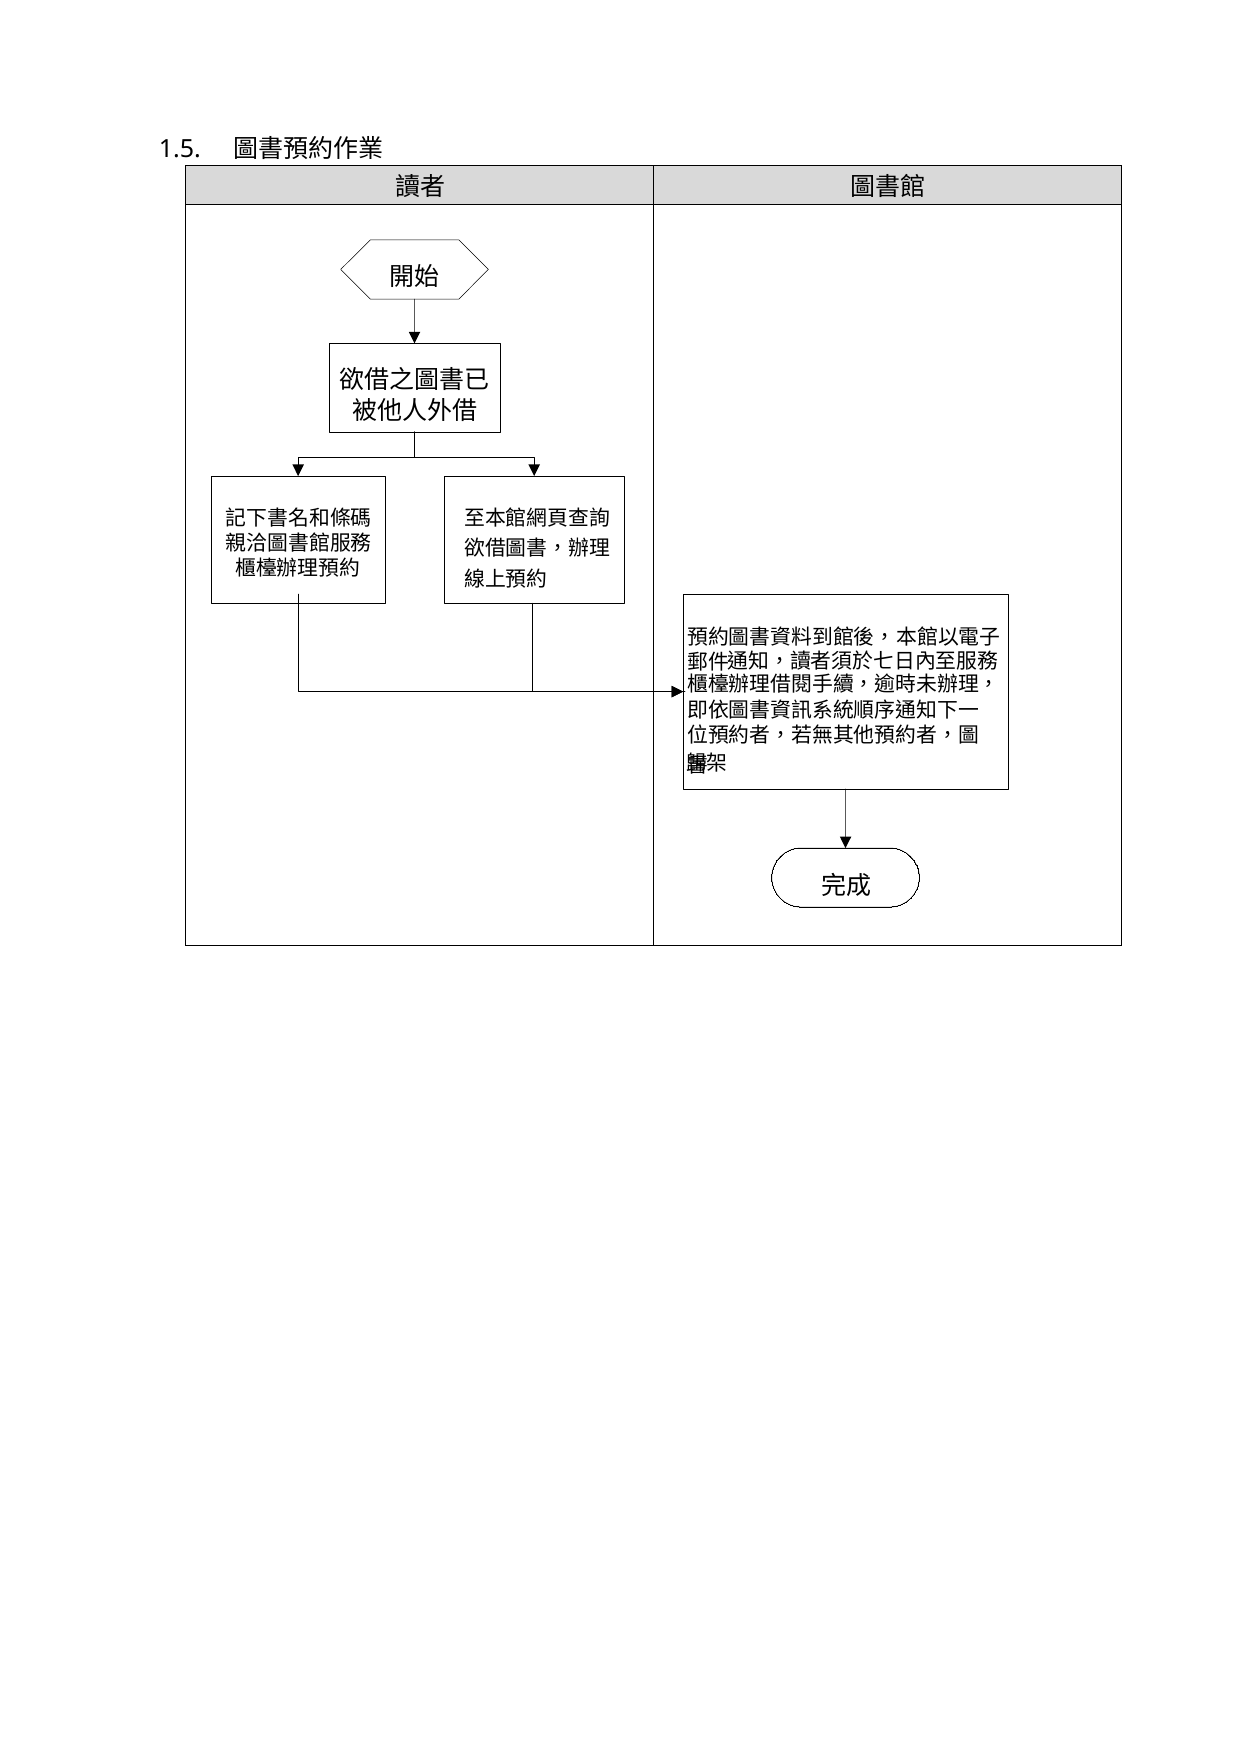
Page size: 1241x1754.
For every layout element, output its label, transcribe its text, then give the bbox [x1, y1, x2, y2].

table_header 圖書館 [654, 166, 1121, 204]
table_cell [654, 205, 1121, 945]
table_cell [186, 205, 653, 945]
table_header 讀者 [186, 166, 653, 204]
list 圖書預約作業 [159, 128, 1122, 165]
